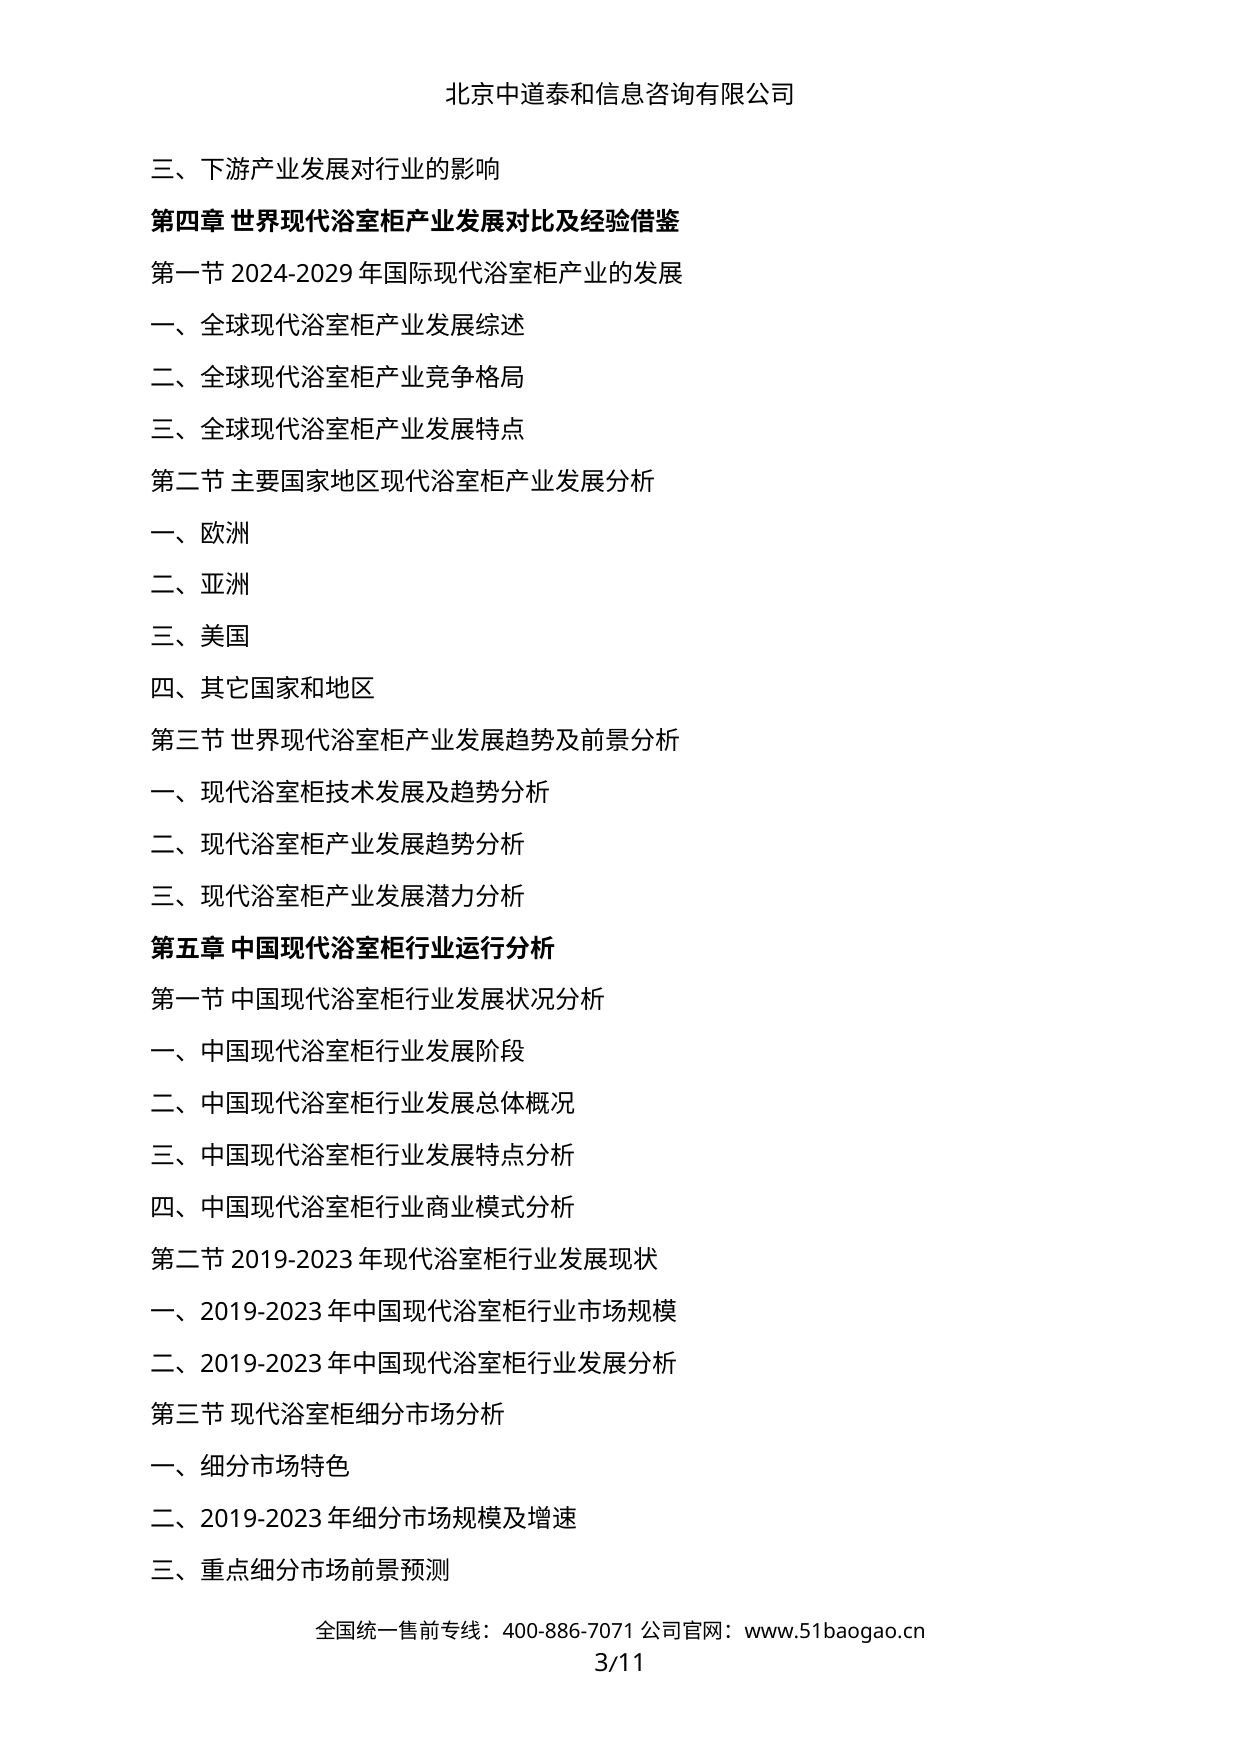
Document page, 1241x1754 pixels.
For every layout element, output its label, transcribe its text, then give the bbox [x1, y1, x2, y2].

text 二、亚洲 [150, 565, 1090, 601]
text 三、下游产业发展对行业的影响 [150, 150, 1090, 186]
text 第五章 中国现代浴室柜行业运行分析 [150, 928, 1090, 964]
text 一、细分市场特色 [150, 1447, 1090, 1483]
text 第二节 主要国家地区现代浴室柜产业发展分析 [150, 461, 1090, 497]
text 第三节 世界现代浴室柜产业发展趋势及前景分析 [150, 721, 1090, 757]
text 四、其它国家和地区 [150, 669, 1090, 705]
text 第二节 2019-2023年现代浴室柜行业发展现状 [150, 1239, 1090, 1276]
text 一、全球现代浴室柜产业发展综述 [150, 306, 1090, 342]
text 三、重点细分市场前景预测 [150, 1551, 1090, 1587]
text 二、2019-2023年细分市场规模及增速 [150, 1499, 1090, 1535]
text 一、2019-2023年中国现代浴室柜行业市场规模 [150, 1291, 1090, 1327]
text 第四章 世界现代浴室柜产业发展对比及经验借鉴 [150, 202, 1090, 238]
text 第三节 现代浴室柜细分市场分析 [150, 1395, 1090, 1431]
text 第一节 2024-2029年国际现代浴室柜产业的发展 [150, 254, 1090, 290]
text 二、中国现代浴室柜行业发展总体概况 [150, 1084, 1090, 1120]
text 二、全球现代浴室柜产业竞争格局 [150, 357, 1090, 394]
text 二、现代浴室柜产业发展趋势分析 [150, 824, 1090, 861]
text 三、美国 [150, 617, 1090, 653]
text 第一节 中国现代浴室柜行业发展状况分析 [150, 980, 1090, 1016]
text 一、中国现代浴室柜行业发展阶段 [150, 1032, 1090, 1068]
text 一、欧洲 [150, 513, 1090, 549]
text 三、全球现代浴室柜产业发展特点 [150, 409, 1090, 446]
text 四、中国现代浴室柜行业商业模式分析 [150, 1187, 1090, 1224]
text 二、2019-2023年中国现代浴室柜行业发展分析 [150, 1343, 1090, 1379]
text 一、现代浴室柜技术发展及趋势分析 [150, 772, 1090, 809]
text 三、中国现代浴室柜行业发展特点分析 [150, 1136, 1090, 1172]
text 三、现代浴室柜产业发展潜力分析 [150, 876, 1090, 912]
